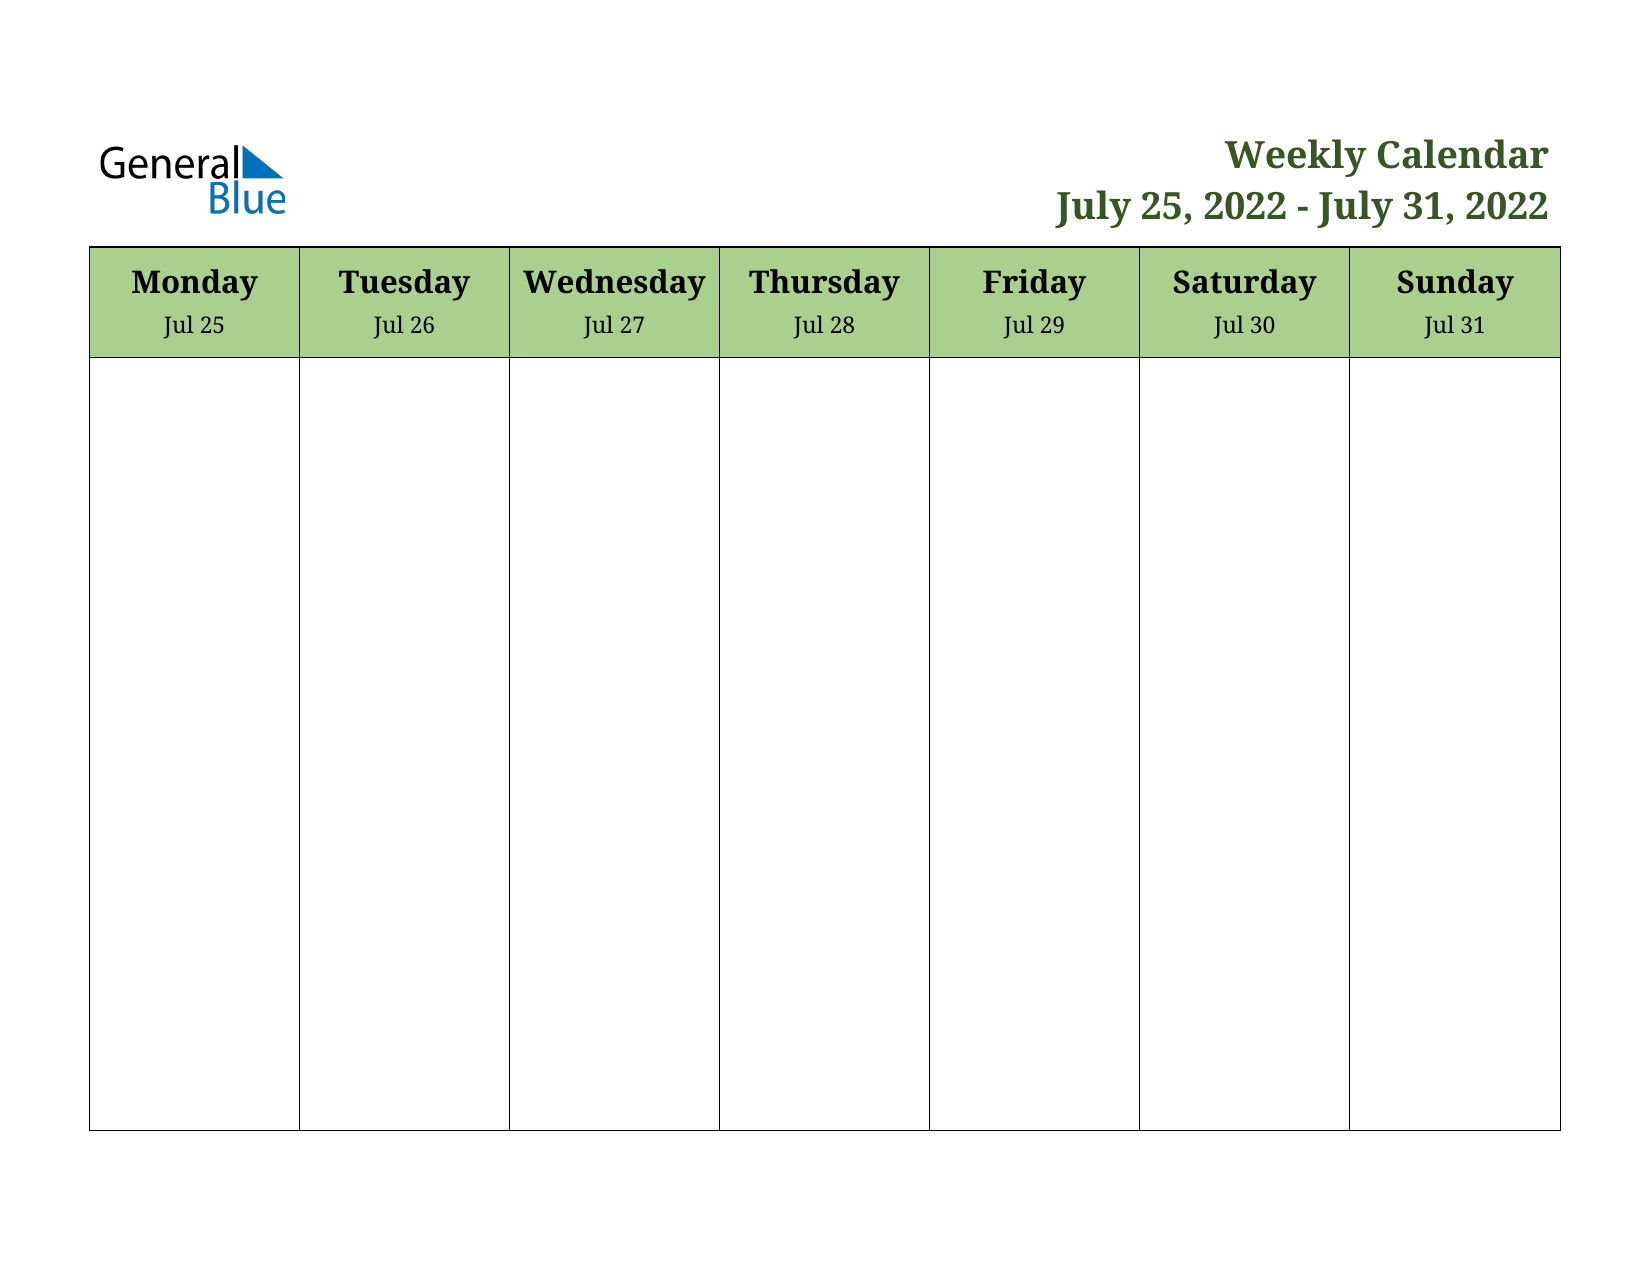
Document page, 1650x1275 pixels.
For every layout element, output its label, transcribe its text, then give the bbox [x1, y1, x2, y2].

table_cell [300, 358, 509, 1130]
table_cell Monday Jul 25 [90, 248, 299, 357]
table_cell [90, 358, 299, 1130]
table_cell Thursday Jul 28 [720, 248, 929, 357]
table_cell [1350, 358, 1560, 1130]
table_cell Sunday Jul 31 [1350, 248, 1560, 357]
table_cell Friday Jul 29 [930, 248, 1139, 357]
table_cell [510, 358, 719, 1130]
table_header Weekly Calendar July 25, 2022 - July 31, 2022 [299, 113, 1561, 246]
table_cell [1140, 358, 1349, 1130]
table_cell Saturday Jul 30 [1140, 248, 1349, 357]
table_header [89, 113, 299, 246]
table_cell Wednesday Jul 27 [510, 248, 719, 357]
table_cell Tuesday Jul 26 [300, 248, 509, 357]
picture [100, 145, 286, 214]
table_cell [930, 358, 1139, 1130]
table_cell [720, 358, 929, 1130]
